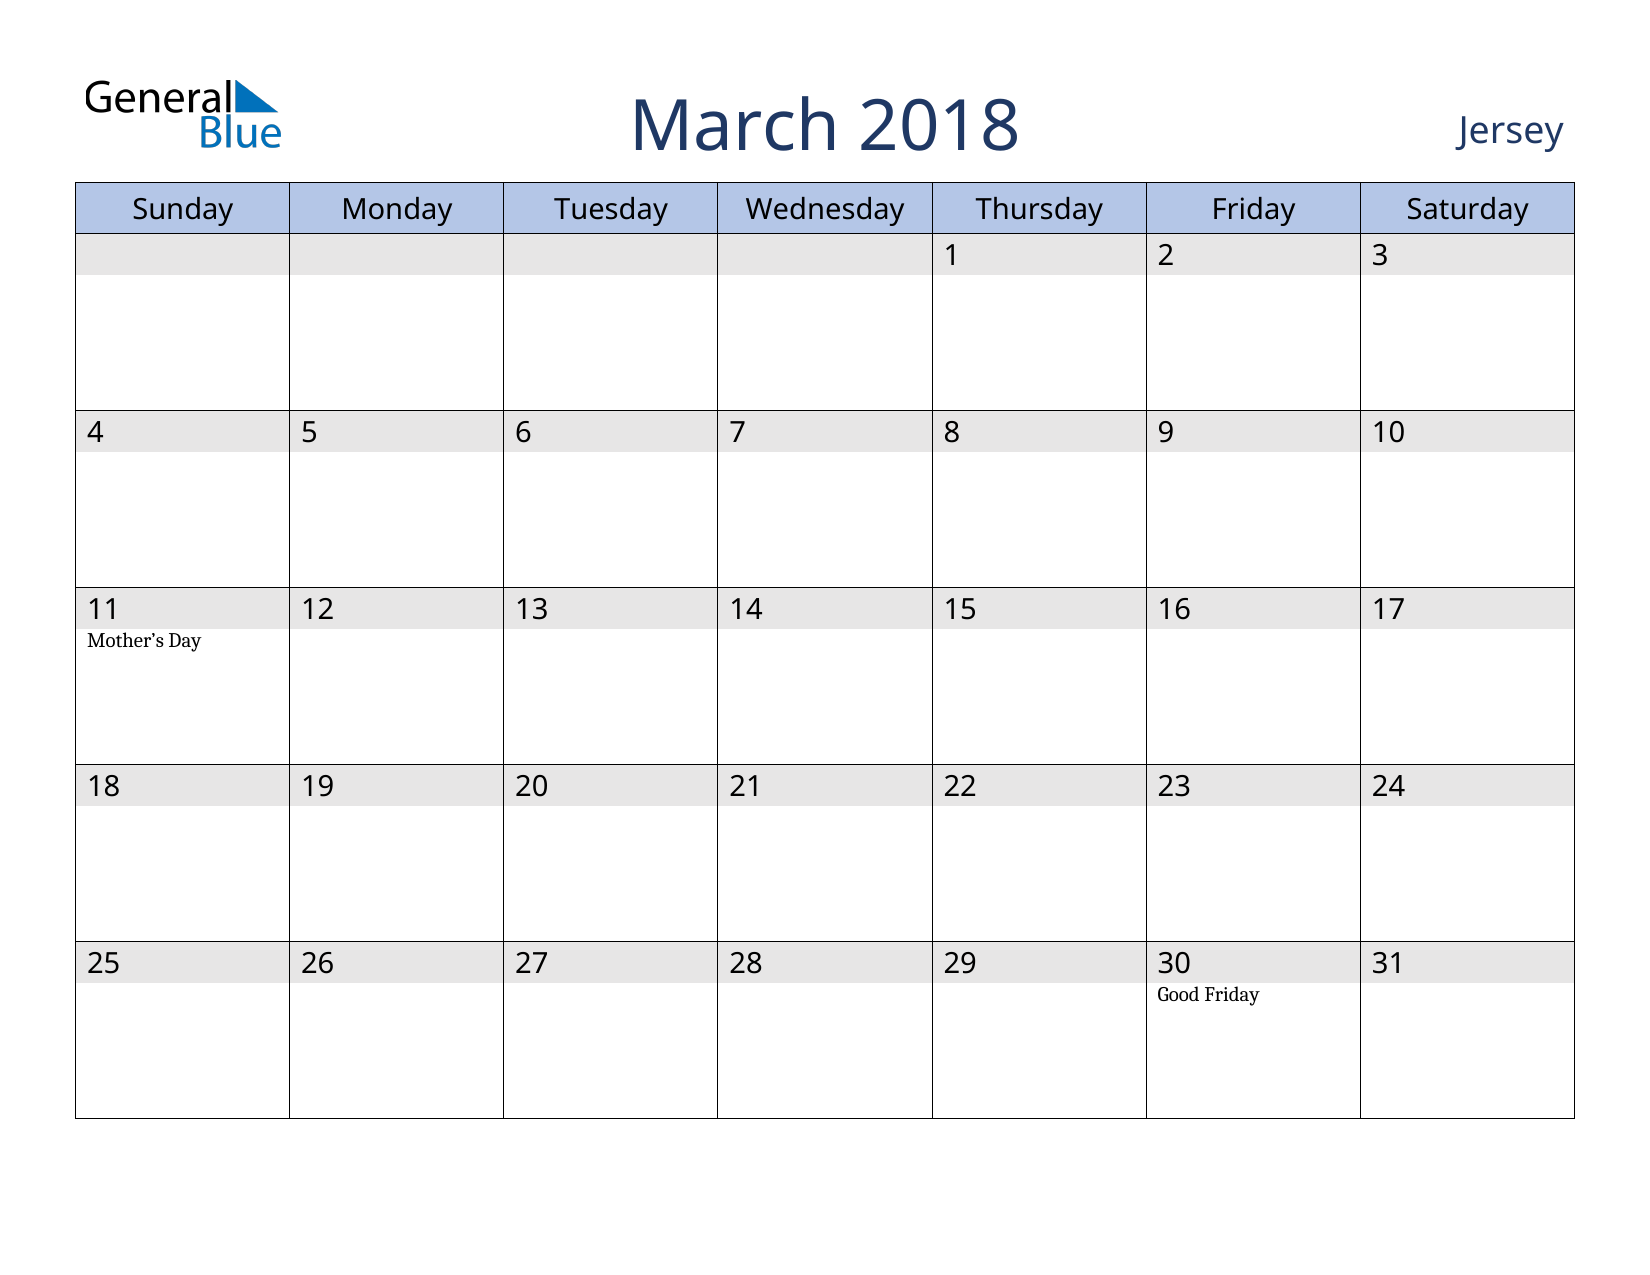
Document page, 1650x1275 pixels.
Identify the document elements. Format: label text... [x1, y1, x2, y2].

table_cell [504, 983, 717, 1118]
table_cell Tuesday [504, 183, 717, 233]
table_cell [1361, 452, 1574, 587]
table_header March 2018 [504, 75, 1146, 182]
table_cell Good Friday [1147, 983, 1360, 1118]
table_cell Mother’s Day [76, 629, 289, 764]
table_cell Monday [290, 183, 503, 233]
table_cell 31 [1361, 942, 1574, 983]
table_cell [1147, 275, 1360, 410]
table_cell [718, 234, 932, 275]
table_cell [504, 452, 717, 587]
table_cell 17 [1361, 588, 1574, 629]
table_cell [76, 806, 289, 941]
table_cell Saturday [1361, 183, 1574, 233]
table_cell 27 [504, 942, 717, 983]
table_cell 18 [76, 765, 289, 806]
table_cell [290, 234, 503, 275]
table_cell 20 [504, 765, 717, 806]
table_cell 30 [1147, 942, 1360, 983]
table_header Jersey [1146, 75, 1574, 182]
table_cell [933, 275, 1146, 410]
table_cell [76, 983, 289, 1118]
table_cell 28 [718, 942, 932, 983]
table_cell 19 [290, 765, 503, 806]
table_cell [290, 275, 503, 410]
table_cell [504, 806, 717, 941]
table_cell [718, 983, 932, 1118]
table_cell [933, 629, 1146, 764]
table_cell 14 [718, 588, 932, 629]
table_cell 5 [290, 411, 503, 452]
table_cell [718, 452, 932, 587]
table_cell [1361, 983, 1574, 1118]
table_cell Wednesday [718, 183, 932, 233]
table_cell 8 [933, 411, 1146, 452]
table_cell 21 [718, 765, 932, 806]
table_cell [718, 629, 932, 764]
table_cell 4 [76, 411, 289, 452]
table_cell 1 [933, 234, 1146, 275]
table_cell [504, 629, 717, 764]
table_cell 2 [1147, 234, 1360, 275]
table_cell 26 [290, 942, 503, 983]
table_cell [290, 629, 503, 764]
table_cell 6 [504, 411, 717, 452]
table_cell [933, 806, 1146, 941]
table_header [76, 75, 503, 182]
table_cell [1361, 629, 1574, 764]
table_cell [504, 275, 717, 410]
table_cell [1147, 452, 1360, 587]
table_cell [933, 452, 1146, 587]
table_cell [718, 275, 932, 410]
table_cell [290, 806, 503, 941]
table_cell 25 [76, 942, 289, 983]
table_cell [1361, 806, 1574, 941]
table_cell [718, 806, 932, 941]
table_cell Sunday [76, 183, 289, 233]
table_cell Friday [1147, 183, 1360, 233]
table_cell [1147, 806, 1360, 941]
picture [86, 80, 281, 148]
table_cell 16 [1147, 588, 1360, 629]
table_cell 24 [1361, 765, 1574, 806]
table_cell 29 [933, 942, 1146, 983]
table_cell [933, 983, 1146, 1118]
table_cell 23 [1147, 765, 1360, 806]
table_cell [290, 452, 503, 587]
table_cell [76, 234, 289, 275]
table_cell 15 [933, 588, 1146, 629]
table_cell [1147, 629, 1360, 764]
table_cell 11 [76, 588, 289, 629]
table_cell 13 [504, 588, 717, 629]
table_cell 7 [718, 411, 932, 452]
table_cell [1361, 275, 1574, 410]
table_cell 10 [1361, 411, 1574, 452]
table_cell [76, 275, 289, 410]
table_cell 9 [1147, 411, 1360, 452]
table_cell Thursday [933, 183, 1146, 233]
table_cell 3 [1361, 234, 1574, 275]
table_cell 12 [290, 588, 503, 629]
table_cell 22 [933, 765, 1146, 806]
table_cell [76, 452, 289, 587]
table_cell [290, 983, 503, 1118]
table_cell [504, 234, 717, 275]
